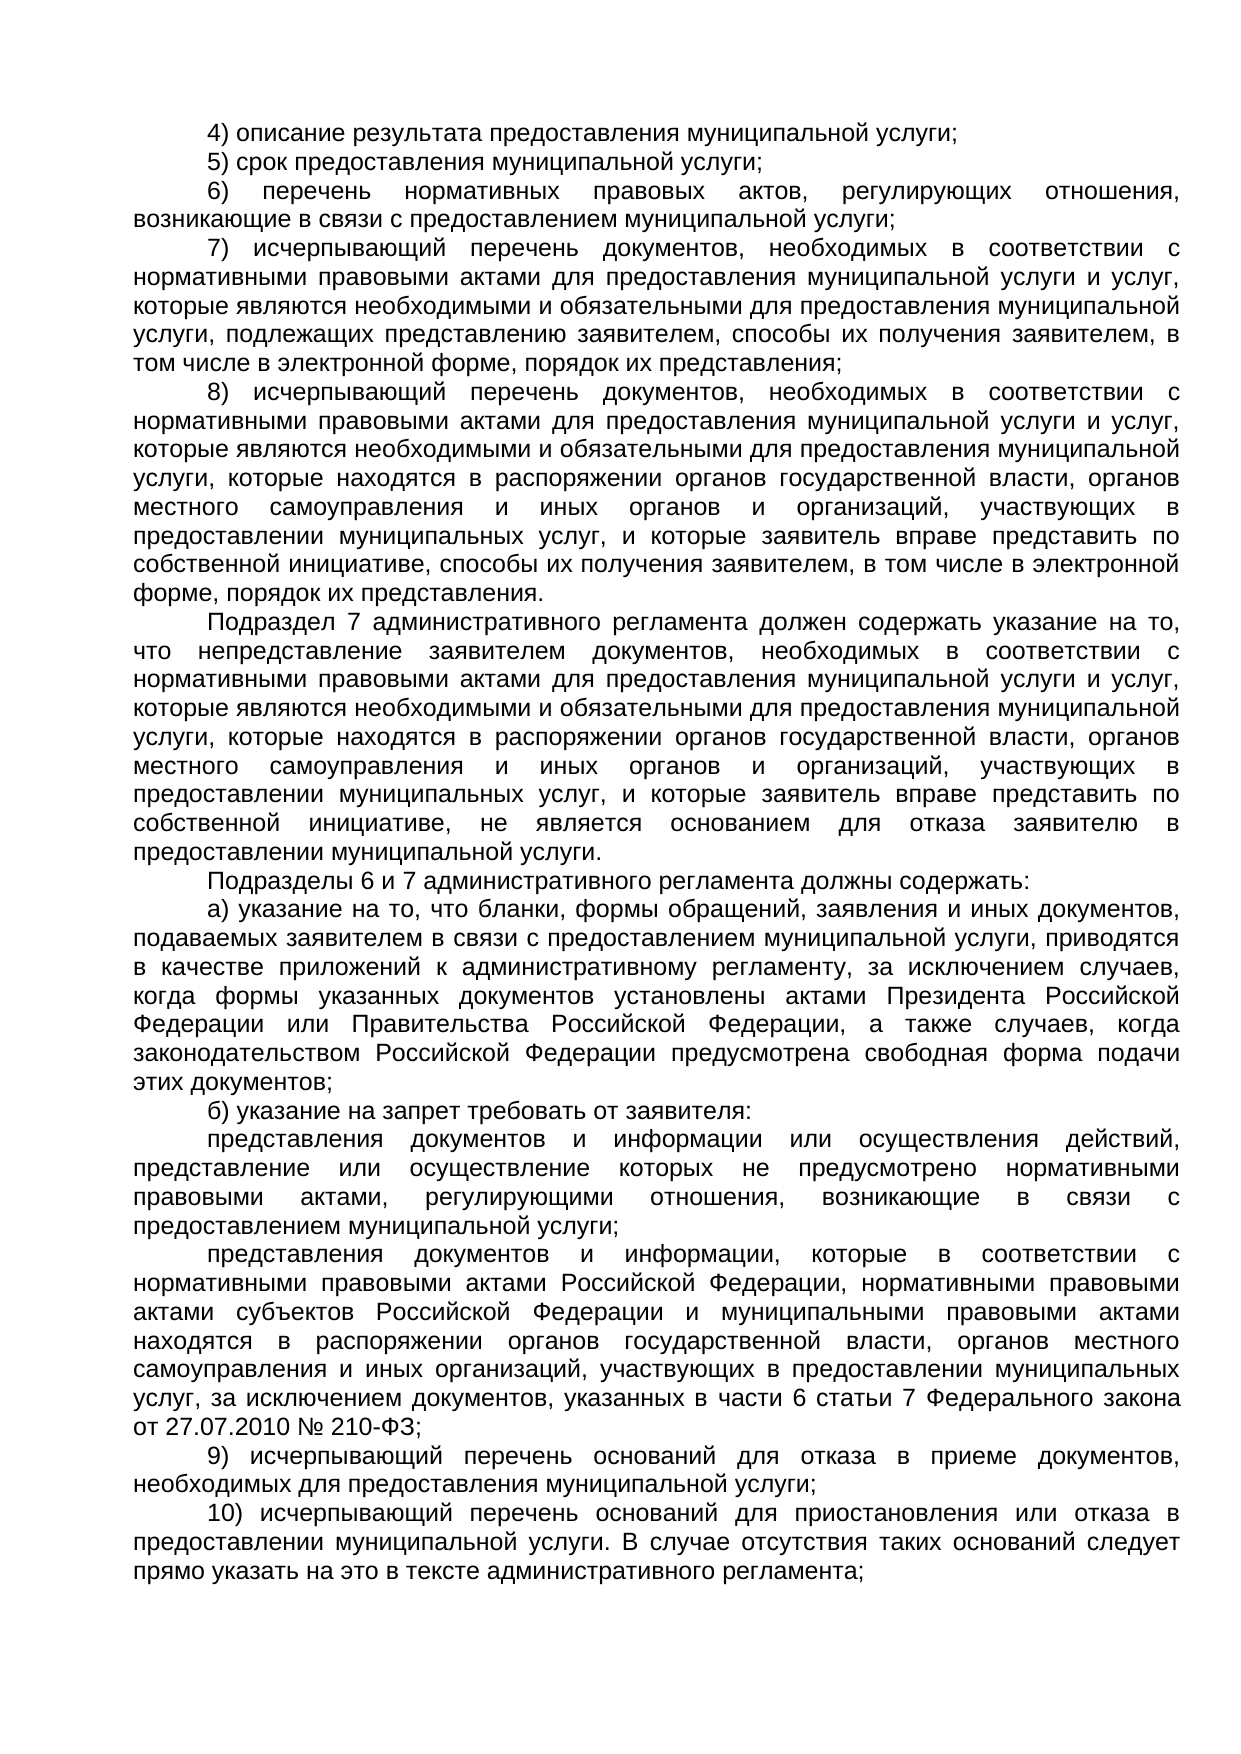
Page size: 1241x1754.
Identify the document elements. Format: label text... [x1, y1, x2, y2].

text б) указание на запрет требовать от заявителя: [133, 1096, 1181, 1124]
text 7) исчерпывающий перечень документов, необходимых в соответствии с нормативными правовыми актами для предоставления муниципальной услуги и услуг, которые являются необходимыми и обязательными для предоставления муниципальной услуги, подлежащих представлению заявителем, способы их получения заявителем, в том числе в электронной форме, порядок их представления; [133, 233, 1181, 377]
text представления документов и информации или осуществления действий, представление или осуществление которых не предусмотрено нормативными правовыми актами, регулирующими отношения, возникающие в связи с предоставлением муниципальной услуги; [133, 1124, 1181, 1239]
text 6) перечень нормативных правовых актов, регулирующих отношения, возникающие в связи с предоставлением муниципальной услуги; [133, 176, 1181, 233]
text Подраздел 7 административного регламента должен содержать указание на то, что непредставление заявителем документов, необходимых в соответствии с нормативными правовыми актами для предоставления муниципальной услуги и услуг, которые являются необходимыми и обязательными для предоставления муниципальной услуги, которые находятся в распоряжении органов государственной власти, органов местного самоуправления и иных органов и организаций, участвующих в предоставлении муниципальных услуг, и которые заявитель вправе представить по собственной инициативе, не является основанием для отказа заявителю в предоставлении муниципальной услуги. [133, 607, 1181, 866]
text представления документов и информации, которые в соответствии с нормативными правовыми актами Российской Федерации, нормативными правовыми актами субъектов Российской Федерации и муниципальными правовыми актами находятся в распоряжении органов государственной власти, органов местного самоуправления и иных организаций, участвующих в предоставлении муниципальных услуг, за исключением документов, указанных в части 6 статьи 7 Федерального закона от 27.07.2010 № 210-ФЗ; [133, 1239, 1181, 1441]
text 5) срок предоставления муниципальной услуги; [133, 147, 1181, 176]
text 4) описание результата предоставления муниципальной услуги; [133, 118, 1181, 147]
text 8) исчерпывающий перечень документов, необходимых в соответствии с нормативными правовыми актами для предоставления муниципальной услуги и услуг, которые являются необходимыми и обязательными для предоставления муниципальной услуги, которые находятся в распоряжении органов государственной власти, органов местного самоуправления и иных органов и организаций, участвующих в предоставлении муниципальных услуг, и которые заявитель вправе представить по собственной инициативе, способы их получения заявителем, в том числе в электронной форме, порядок их представления. [133, 377, 1181, 607]
text 9) исчерпывающий перечень оснований для отказа в приеме документов, необходимых для предоставления муниципальной услуги; [133, 1441, 1181, 1498]
text Подразделы 6 и 7 административного регламента должны содержать: [133, 866, 1181, 894]
text 10) исчерпывающий перечень оснований для приостановления или отказа в предоставлении муниципальной услуги. В случае отсутствия таких оснований следует прямо указать на это в тексте административного регламента; [133, 1498, 1181, 1584]
text а) указание на то, что бланки, формы обращений, заявления и иных документов, подаваемых заявителем в связи с предоставлением муниципальной услуги, приводятся в качестве приложений к административному регламенту, за исключением случаев, когда формы указанных документов установлены актами Президента Российской Федерации или Правительства Российской Федерации, а также случаев, когда законодательством Российской Федерации предусмотрена свободная форма подачи этих документов; [133, 894, 1181, 1096]
